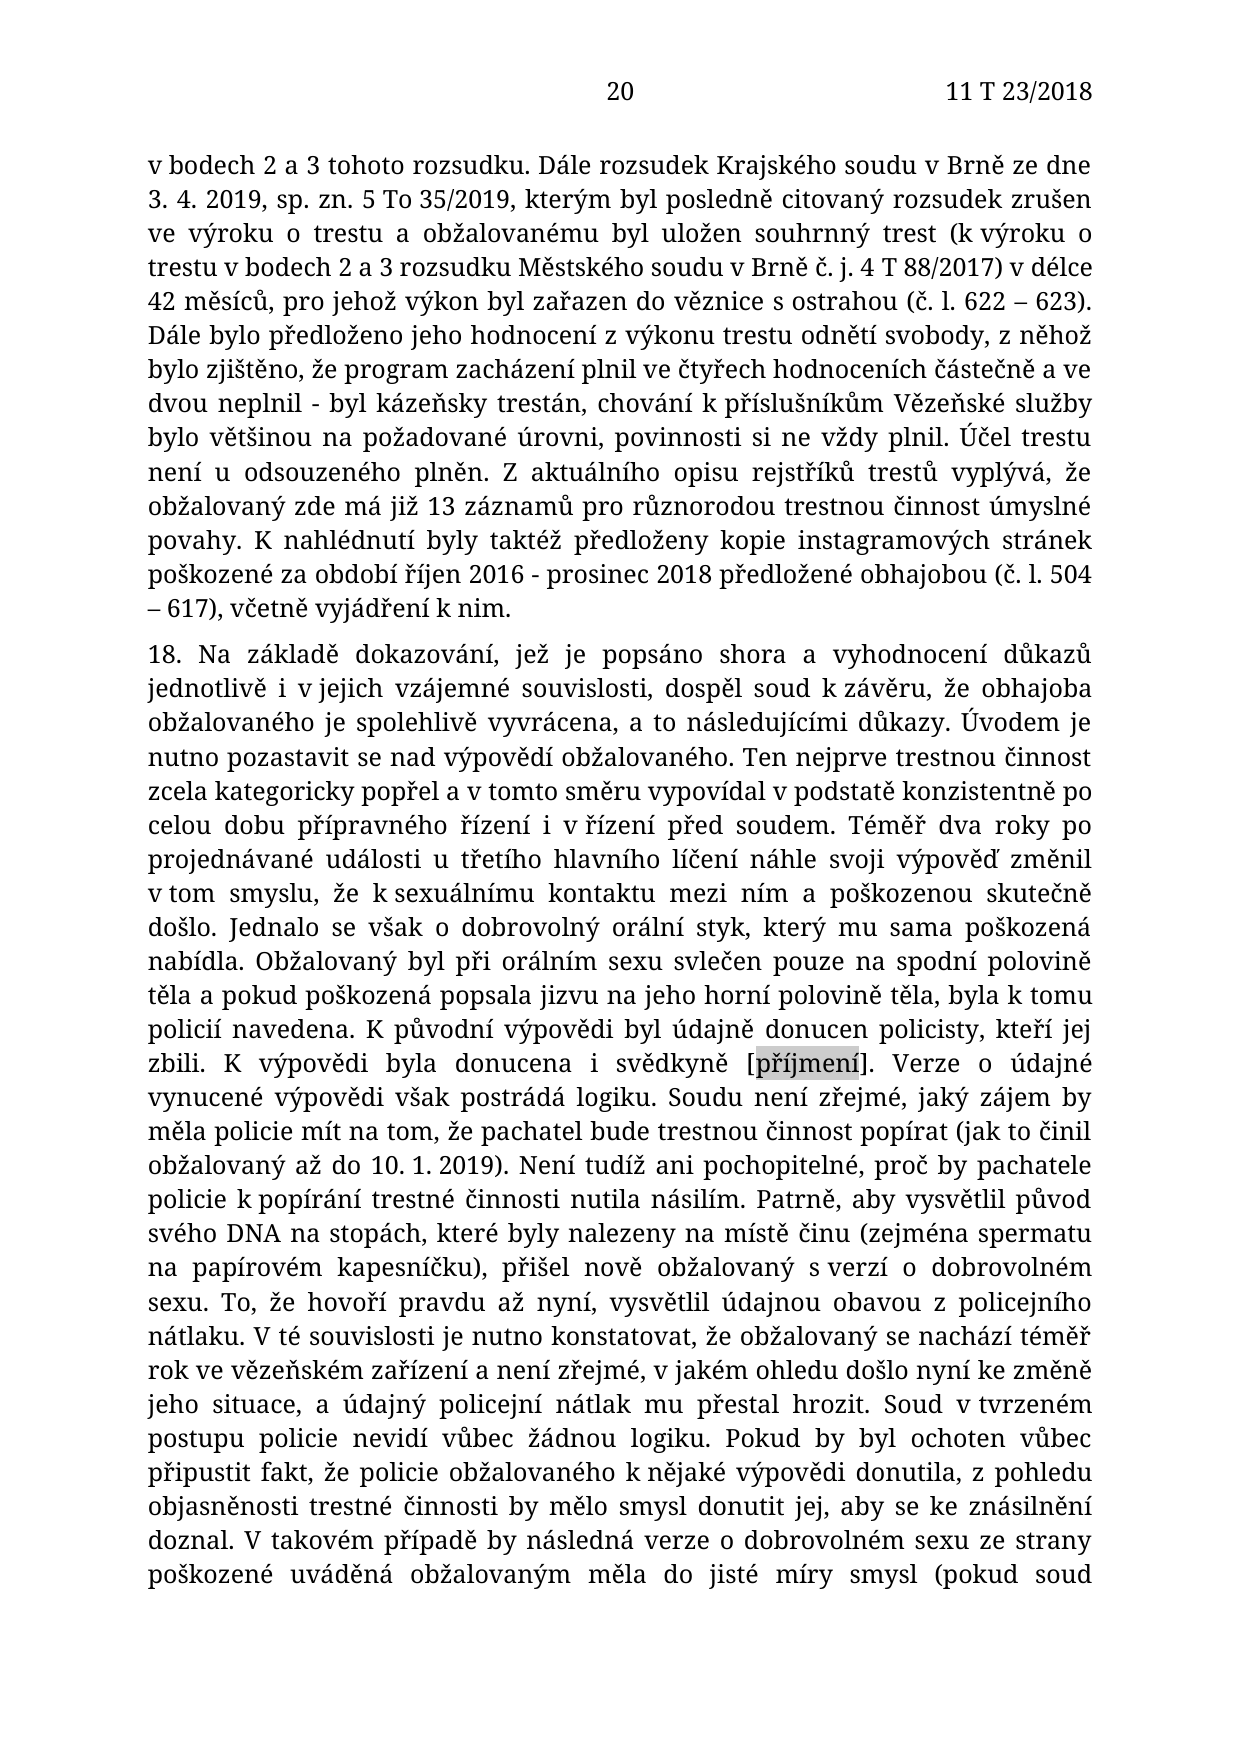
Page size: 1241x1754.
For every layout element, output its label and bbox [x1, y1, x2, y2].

text [148, 148, 1093, 624]
text [148, 637, 1093, 1591]
